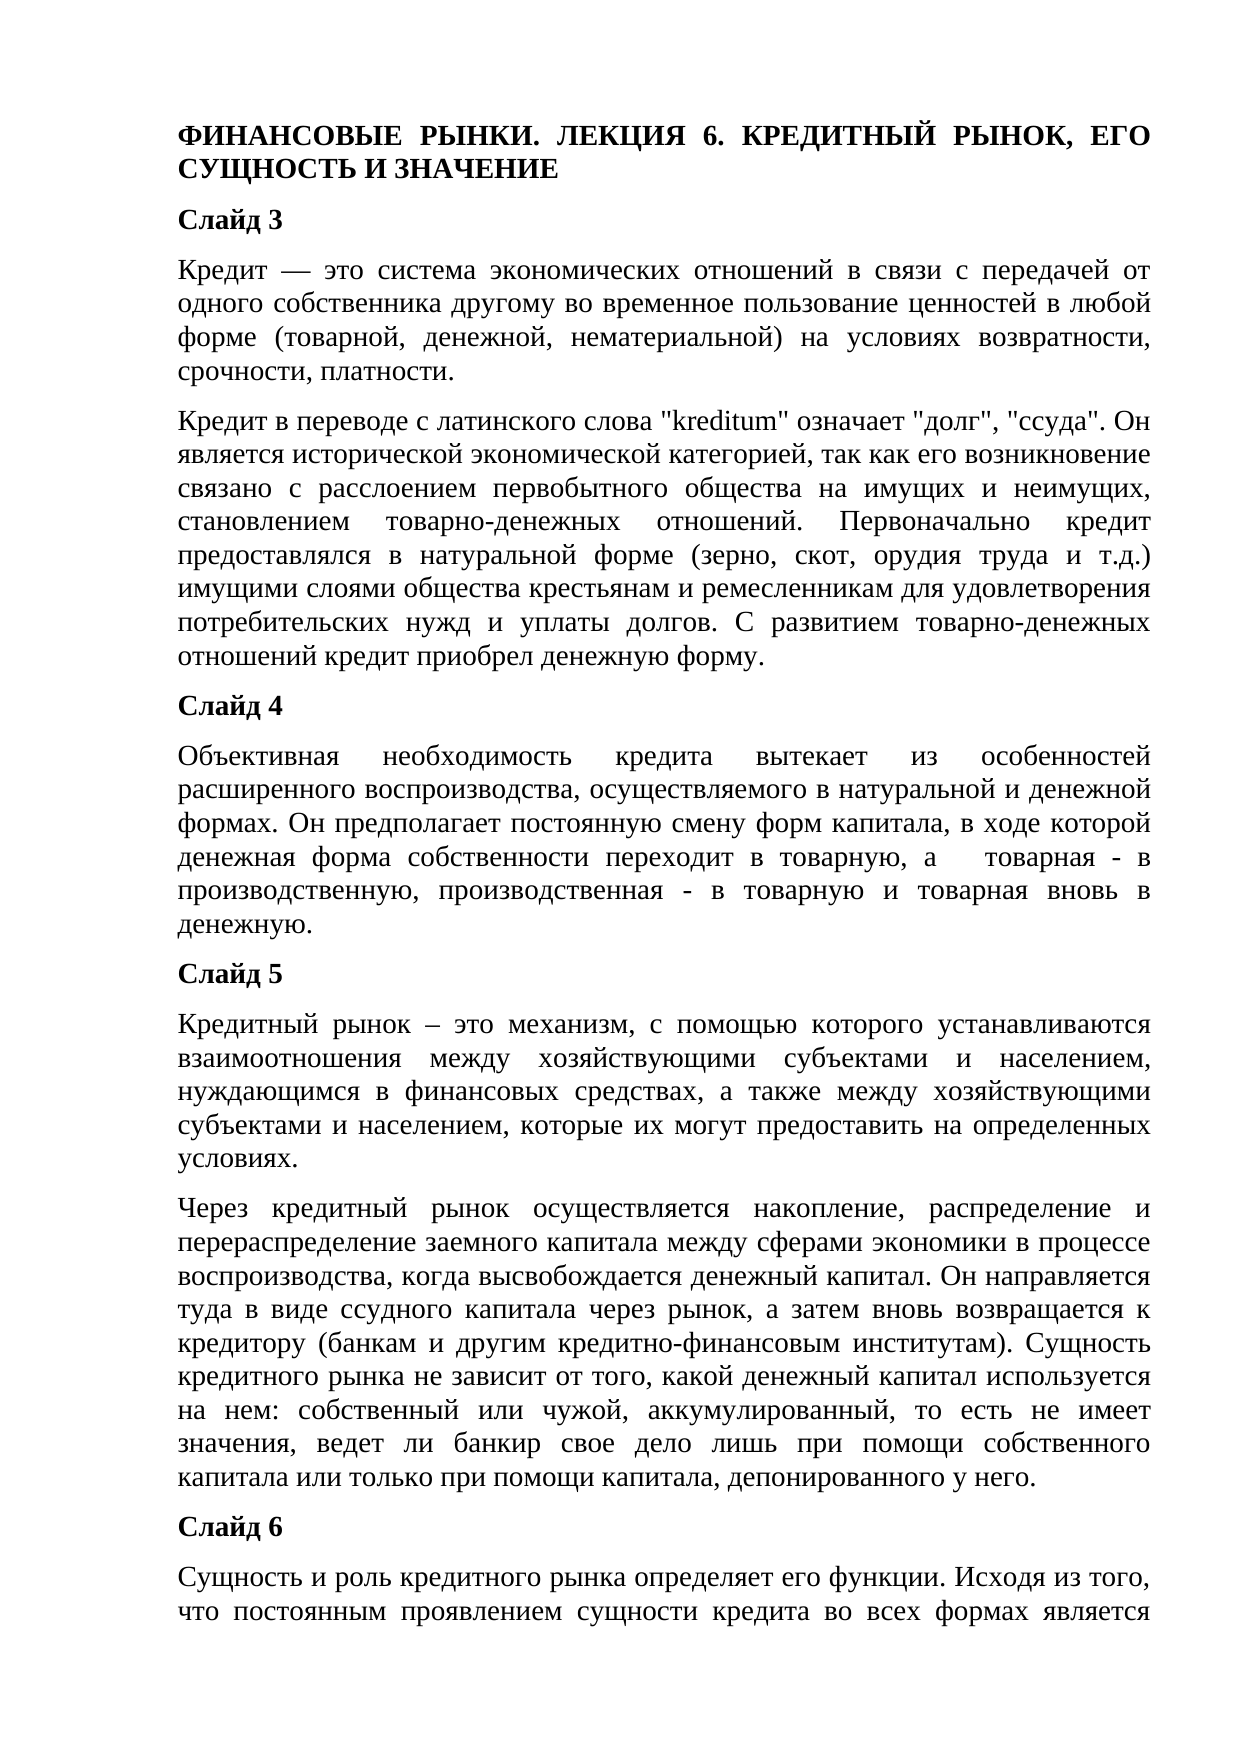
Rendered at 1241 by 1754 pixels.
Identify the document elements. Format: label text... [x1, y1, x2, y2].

text Слайд 4 [177, 688, 1152, 721]
text ФИНАНСОВЫЕ РЫНКИ. ЛЕКЦИЯ 6. КРЕДИТНЫЙ РЫНОК, ЕГО СУЩНОСТЬ И ЗНАЧЕНИЕ [177, 118, 1152, 185]
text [177, 1559, 1152, 1626]
text Кредитный рынок – это механизм, с помощью которого устанавливаются взаимоотношения между хозяйствующими субъектами и населением, нуждающимся в финансовых средствах, а также между хозяйствующими субъектами и населением, которые их могут предоставить на определенных условиях. [177, 1006, 1152, 1174]
text Слайд 5 [177, 956, 1152, 989]
text Слайд 6 [177, 1509, 1152, 1543]
text Через кредитный рынок осуществляется накопление, распределение и перераспределение заемного капитала между сферами экономики в процессе воспроизводства, когда высвобождается денежный капитал. Он направляется туда в виде ссудного капитала через рынок, а затем вновь возвращается к кредитору (банкам и другим кредитно-финансовым институтам). Сущность кредитного рынка не зависит от того, какой денежный капитал используется на нем: собственный или чужой, аккумулированный, то есть не имеет значения, ведет ли банкир свое дело лишь при помощи собственного капитала или только при помощи капитала, депонированного у него. [177, 1191, 1152, 1492]
text Кредит — это система экономических отношений в связи с передачей от одного собственника другому во временное пользование ценностей в любой форме (товарной, денежной, нематериальной) на условиях возвратности, срочности, платности. [177, 252, 1152, 386]
text Кредит в переводе с латинского слова "kreditum" означает "долг", "ссуда". Он является исторической экономической категорией, так как его возникновение связано с расслоением первобытного общества на имущих и неимущих, становлением товарно-денежных отношений. Первоначально кредит предоставлялся в натуральной форме (зерно, скот, орудия труда и т.д.) имущими слоями общества крестьянам и ремесленникам для удовлетворения потребительских нужд и уплаты долгов. С развитием товарно-денежных отношений кредит приобрел денежную форму. [177, 403, 1152, 671]
text Слайд 3 [177, 202, 1152, 235]
text Объективная необходимость кредита вытекает из особенностей расширенного воспроизводства, осуществляемого в натуральной и денежной формах. Он предполагает постоянную смену форм капитала, в ходе которой денежная форма собственности переходит в товарную, а товарная - в производственную, производственная - в товарную и товарная вновь в денежную. [177, 738, 1152, 939]
